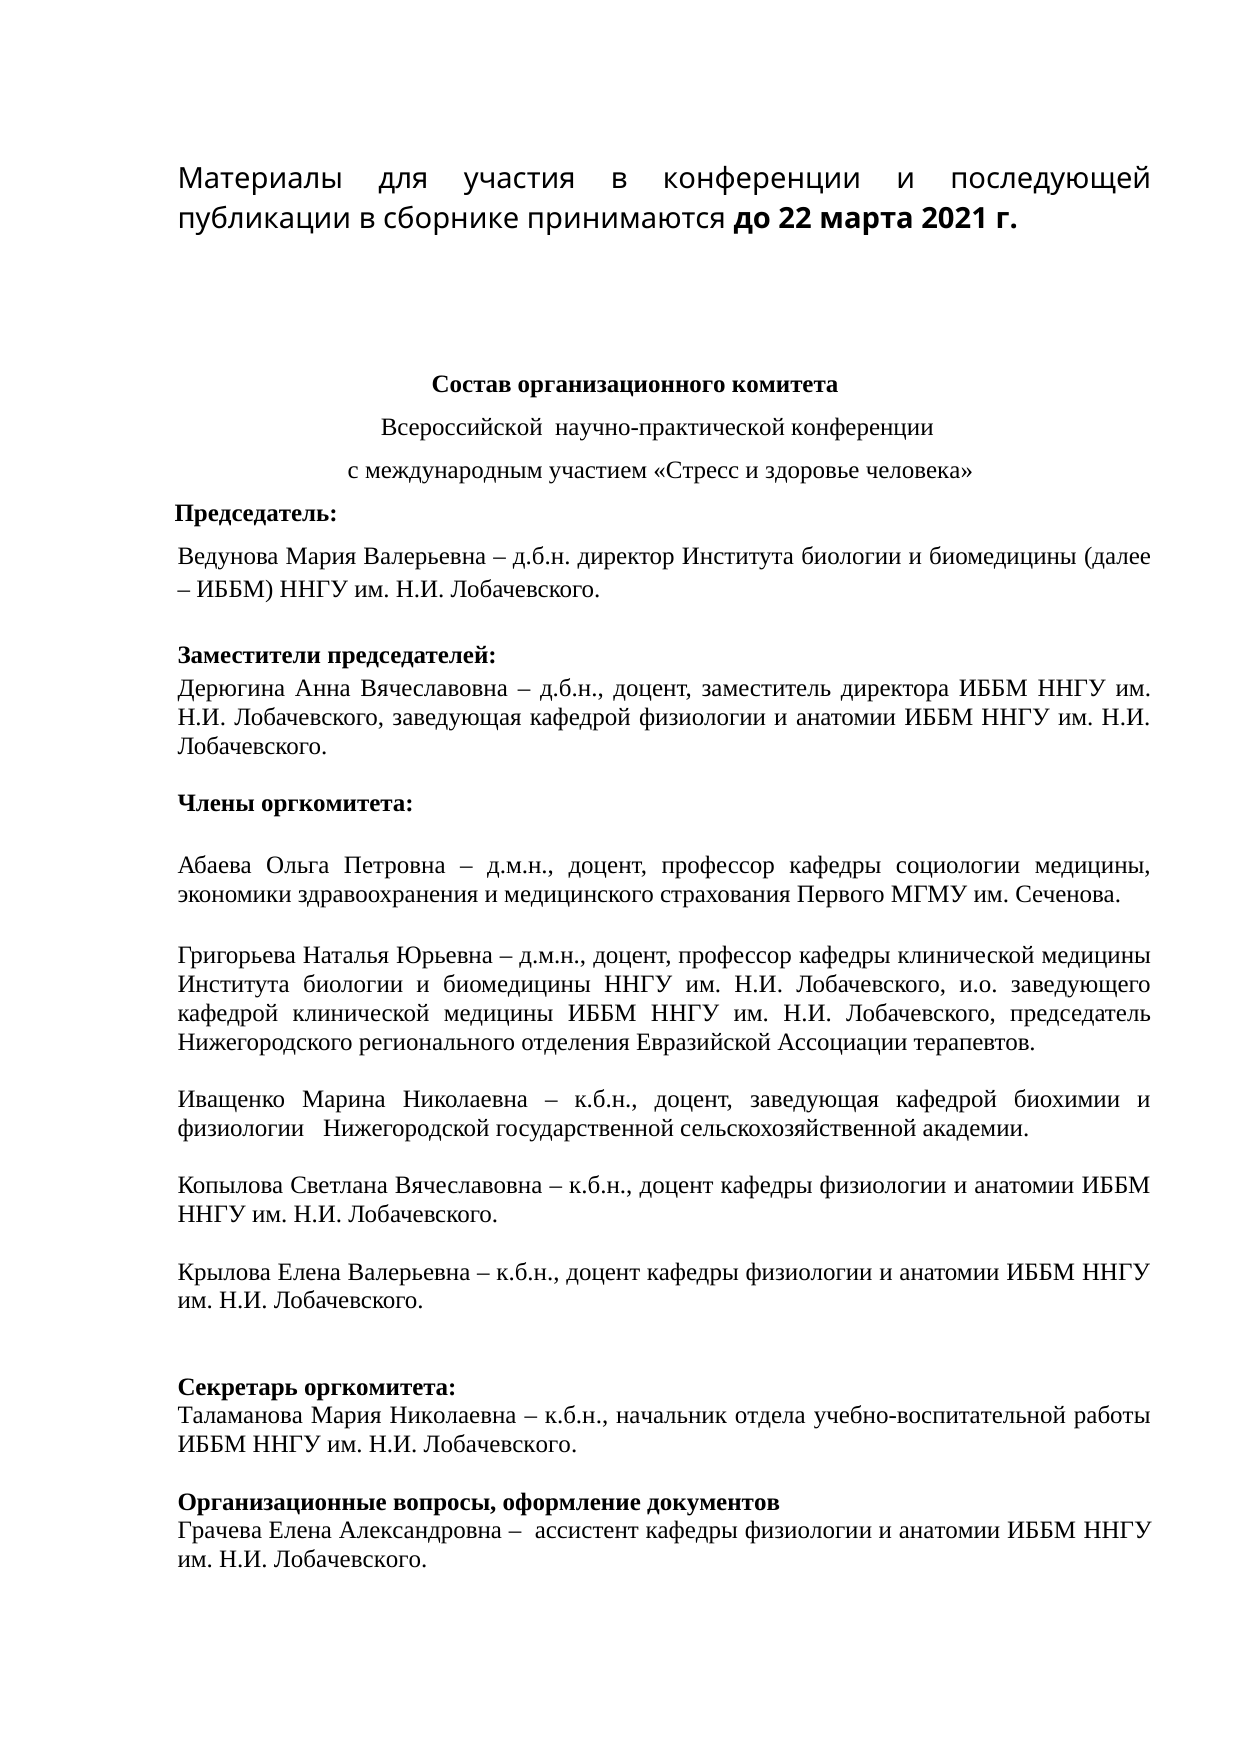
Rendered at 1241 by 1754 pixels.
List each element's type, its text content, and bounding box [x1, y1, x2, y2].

text Организационные вопросы, оформление документов [177, 1487, 1152, 1516]
text Ведунова Мария Валерьевна – д.б.н. директор Института биологии и биомедицины (далее – ИББМ) ННГУ им. Н.И. Лобачевского. [177, 541, 1152, 603]
text Материалы для участия в конференции и последующей публикации в сборнике принимаются до 22 марта 2021 г. [177, 158, 1152, 237]
text Состав организационного комитета [118, 369, 1152, 397]
text Крылова Елена Валерьевна – к.б.н., доцент кафедры физиологии и анатомии ИББМ ННГУ им. Н.И. Лобачевского. [177, 1257, 1152, 1314]
text Копылова Светлана Вячеславовна – к.б.н., доцент кафедры физиологии и анатомии ИББМ ННГУ им. Н.И. Лобачевского. [177, 1171, 1152, 1228]
text Иващенко Марина Николаевна – к.б.н., доцент, заведующая кафедрой биохимии и физиологии Нижегородской государственной сельскохозяйственной академии. [177, 1084, 1152, 1142]
text Абаева Ольга Петровна – д.м.н., доцент, профессор кафедры социологии медицины, экономики здравоохранения и медицинского страхования Первого МГМУ им. Сеченова. [177, 850, 1152, 908]
text с международным участием «Стресс и здоровье человека» [162, 455, 1152, 484]
text Таламанова Мария Николаевна – к.б.н., начальник отдела учебно-воспитательной работы ИББМ ННГУ им. Н.И. Лобачевского. [177, 1401, 1152, 1458]
text Дерюгина Анна Вячеславовна – д.б.н., доцент, заместитель директора ИББМ ННГУ им. Н.И. Лобачевского, заведующая кафедрой физиологии и анатомии ИББМ ННГУ им. Н.И. Лобачевского. [177, 673, 1152, 759]
text Грачева Елена Александровна – ассистент кафедры физиологии и анатомии ИББМ ННГУ им. Н.И. Лобачевского. [177, 1516, 1152, 1573]
text Члены оргкомитета: [177, 788, 1152, 817]
text Григорьева Наталья Юрьевна – д.м.н., доцент, профессор кафедры клинической медицины Института биологии и биомедицины ННГУ им. Н.И. Лобачевского, и.о. заведующего кафедрой клинической медицины ИББМ ННГУ им. Н.И. Лобачевского, председатель Нижегородского регионального отделения Евразийской Ассоциации терапевтов. [177, 941, 1152, 1056]
text Всероссийской научно-практической конференции [162, 412, 1152, 441]
text Секретарь оргкомитета: [177, 1372, 1152, 1401]
text Заместители председателей: [177, 640, 1152, 669]
text Председатель: [118, 498, 1152, 527]
